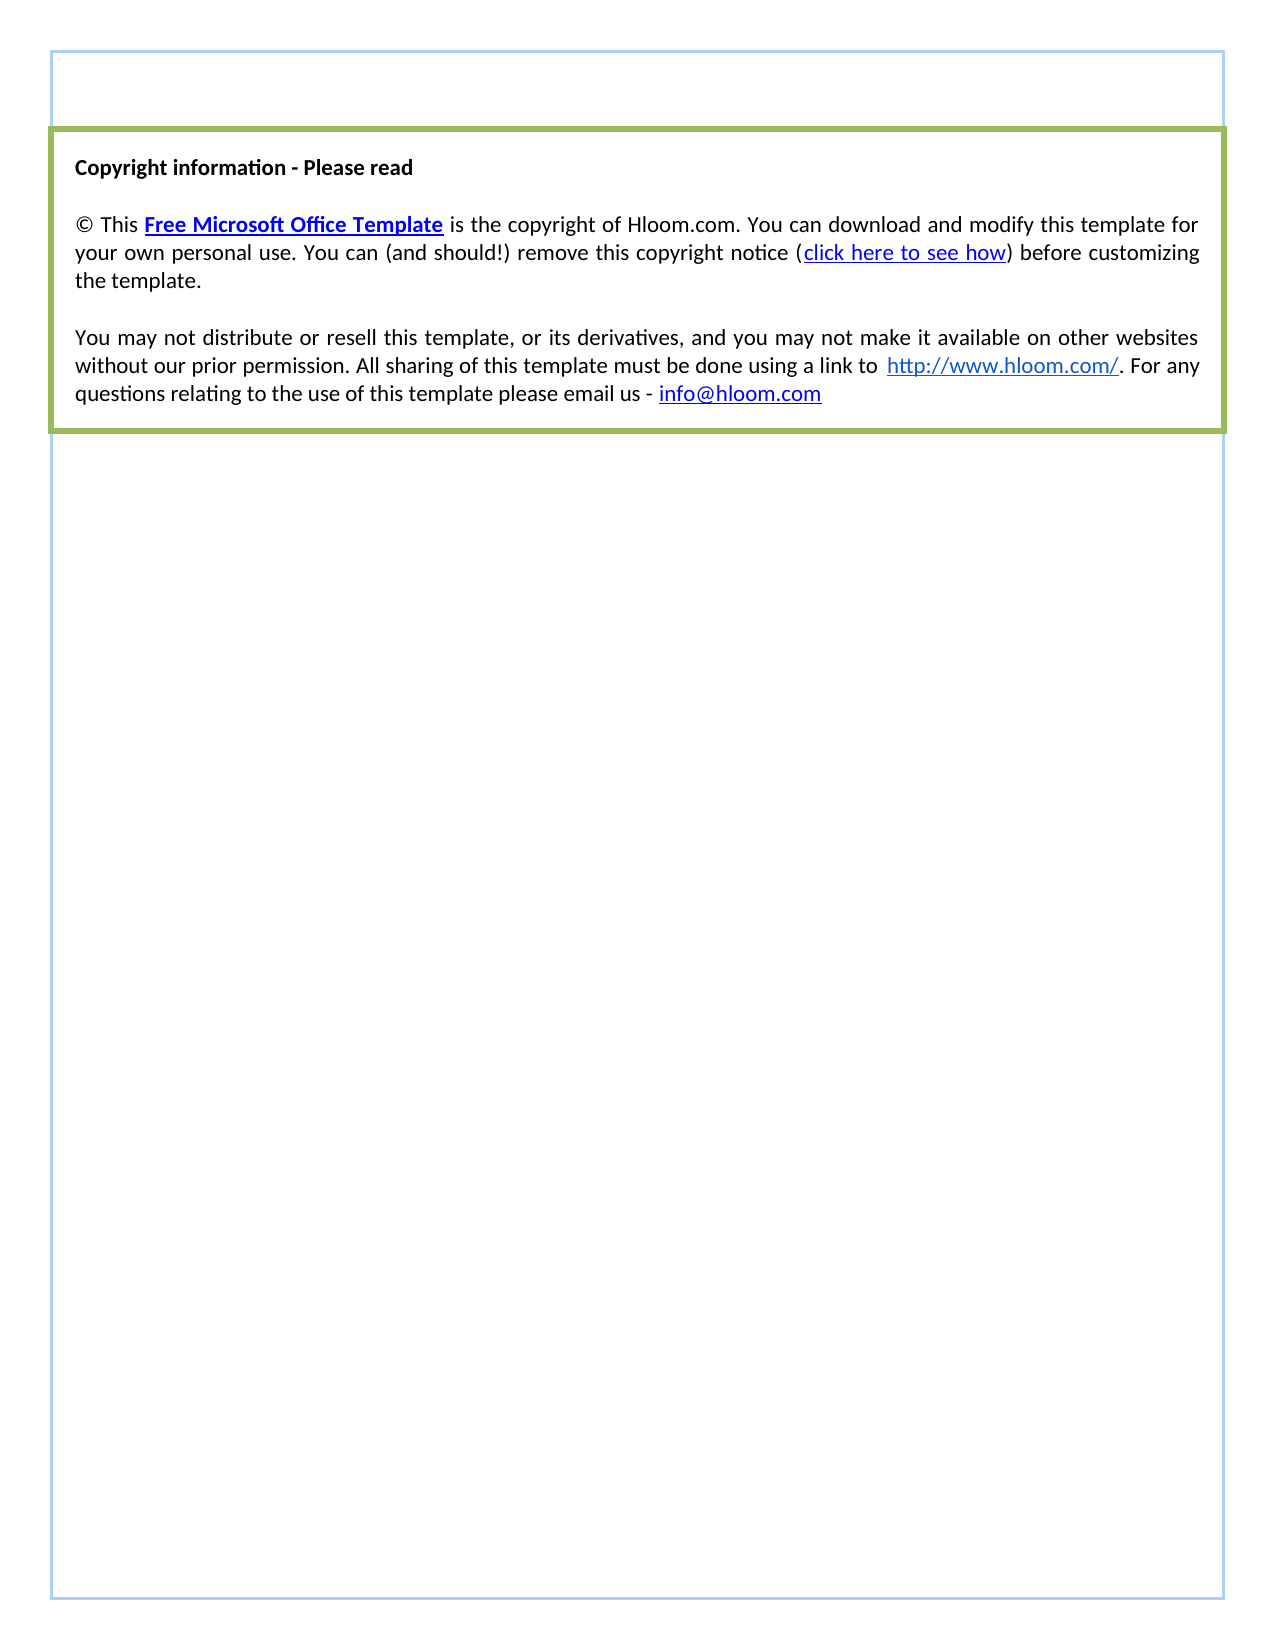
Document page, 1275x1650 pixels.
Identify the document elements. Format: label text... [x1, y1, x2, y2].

text © This Free Microsoft Office Template is the copyright of Hloom.com. You can download and modify this template for your own personal use. You can (and should!) remove this copyright notice (click here to see how) before customizing the template. [75, 210, 1200, 294]
text Copyright information - Please read [54, 132, 1221, 181]
text You may not distribute or resell this template, or its derivatives, and you may not make it available on other websites without our prior permission. All sharing of this template must be done using a link to http://www.hloom.com/. For any questions relating to the use of this template please email us - info@hloom.com [54, 323, 1221, 428]
